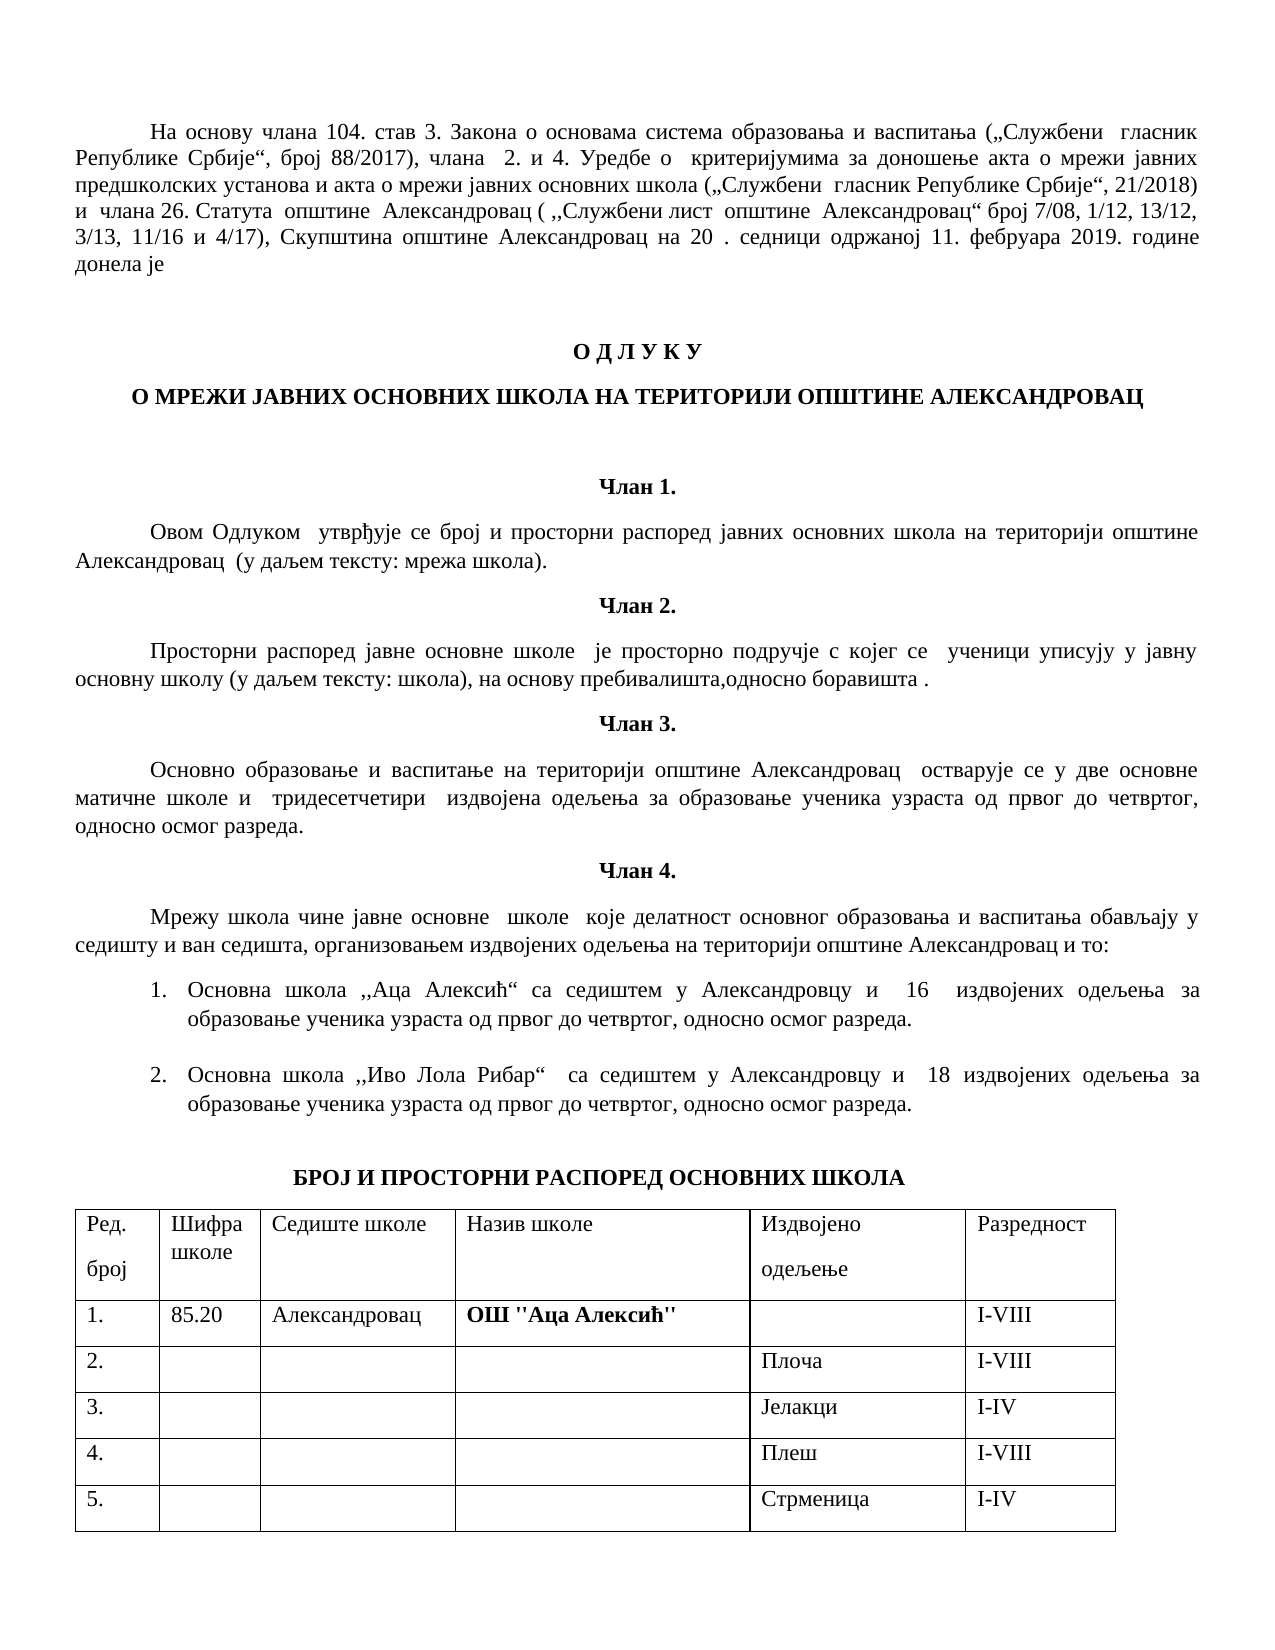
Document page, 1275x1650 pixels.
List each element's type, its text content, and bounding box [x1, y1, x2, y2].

table_cell [160, 1347, 260, 1392]
table_cell [456, 1439, 749, 1484]
table_cell Александровац [261, 1301, 455, 1346]
table_cell I-IV [966, 1486, 1115, 1531]
text Основно образовање и васпитање на територији општине Александровац остварује се у две основне матичне школе и тридесетчетири издвојена одељења за образовање ученика узраста од првог до четвртог, односно осмог разреда. [75, 756, 1200, 839]
table_cell [261, 1347, 455, 1392]
text О Д Л У К У [75, 338, 1200, 364]
table_header Издвојено одељење [751, 1210, 965, 1300]
table_cell 85.20 [160, 1301, 260, 1346]
text Члан 1. [75, 473, 1200, 499]
text Члан 3. [75, 711, 1200, 737]
text Члан 2. [75, 592, 1200, 618]
table_cell 1. [76, 1301, 159, 1346]
table_header Разредност [966, 1210, 1115, 1300]
table_cell [261, 1393, 455, 1438]
text БРОЈ И ПРОСТОРНИ РАСПОРЕД ОСНОВНИХ ШКОЛА [75, 1163, 1161, 1190]
table_cell [456, 1393, 749, 1438]
table_cell [261, 1486, 455, 1531]
list Основна школа ,,Иво Лола Рибар“ са седиштем у Александровцу и 18 издвојених одељења за образовање ученика узраста од првог до четвртог, односно осмог разреда. [150, 1062, 1200, 1116]
table_cell 3. [76, 1393, 159, 1438]
table_cell [456, 1486, 749, 1531]
table_cell I-VIII [966, 1301, 1115, 1346]
table_cell [456, 1347, 749, 1392]
table_header Седиште школе [261, 1210, 455, 1300]
table_header Назив школе [456, 1210, 749, 1300]
text Овом Одлуком утврђује се број и просторни распоред јавних основних школа на територији општине Александровац (у даљем тексту: мрежа школа). [75, 518, 1200, 573]
table_header Шифра школе [160, 1210, 260, 1300]
table_cell I-VIII [966, 1439, 1115, 1484]
table_cell 2. [76, 1347, 159, 1392]
text Мрежу школа чине јавне основне школе које делатност основног образовања и васпитања обављају у седишту и ван седишта, организовањем издвојених одељења на територији општине Александровац и то: [75, 903, 1200, 957]
table_cell I-VIII [966, 1347, 1115, 1392]
table_cell Стрменица [751, 1486, 965, 1531]
table_cell Плеш [751, 1439, 965, 1484]
table_cell ОШ ''Аца Алексић'' [456, 1301, 749, 1346]
text О МРЕЖИ ЈАВНИХ ОСНОВНИХ ШКОЛА НА ТЕРИТОРИЈИ ОПШТИНЕ АЛЕКСАНДРОВАЦ [75, 383, 1200, 409]
text Просторни распоред јавне основне школе је просторно подручје с којег се ученици уписују у јавну основну школу (у даљем тексту: школа), на основу пребивалишта,односно боравишта . [75, 637, 1200, 692]
table_cell 5. [76, 1486, 159, 1531]
text На основу члана 104. став 3. Закона о основама система образовања и васпитања („Службени гласник Републике Србије“, број 88/2017), члана 2. и 4. Уредбе о критеријумима за доношење акта о мрежи јавних предшколских установа и акта о мрежи јавних основних школа („Службени гласник Републике Србије“, 21/2018) и члана 26. Статута општине Александровац ( ,,Службени лист општине Александровац“ број 7/08, 1/12, 13/12, 3/13, 11/16 и 4/17), Скупштина општине Александровац на 20 . седници одржаној 11. фебруара 2019. године донела је [75, 118, 1200, 276]
table_cell [261, 1439, 455, 1484]
table_cell I-IV [966, 1393, 1115, 1438]
table_cell 4. [76, 1439, 159, 1484]
table_cell Плоча [751, 1347, 965, 1392]
table_cell [751, 1301, 965, 1346]
list Основна школа ,,Аца Алексић“ са седиштем у Александровцу и 16 издвојених одељења за образовање ученика узраста од првог до четвртог, односно осмог разреда. [150, 976, 1200, 1031]
table_cell Јелакци [751, 1393, 965, 1438]
table_header Ред. број [76, 1210, 159, 1300]
table_cell [160, 1439, 260, 1484]
table_cell [160, 1393, 260, 1438]
table_cell [160, 1486, 260, 1531]
text Члан 4. [75, 858, 1200, 884]
